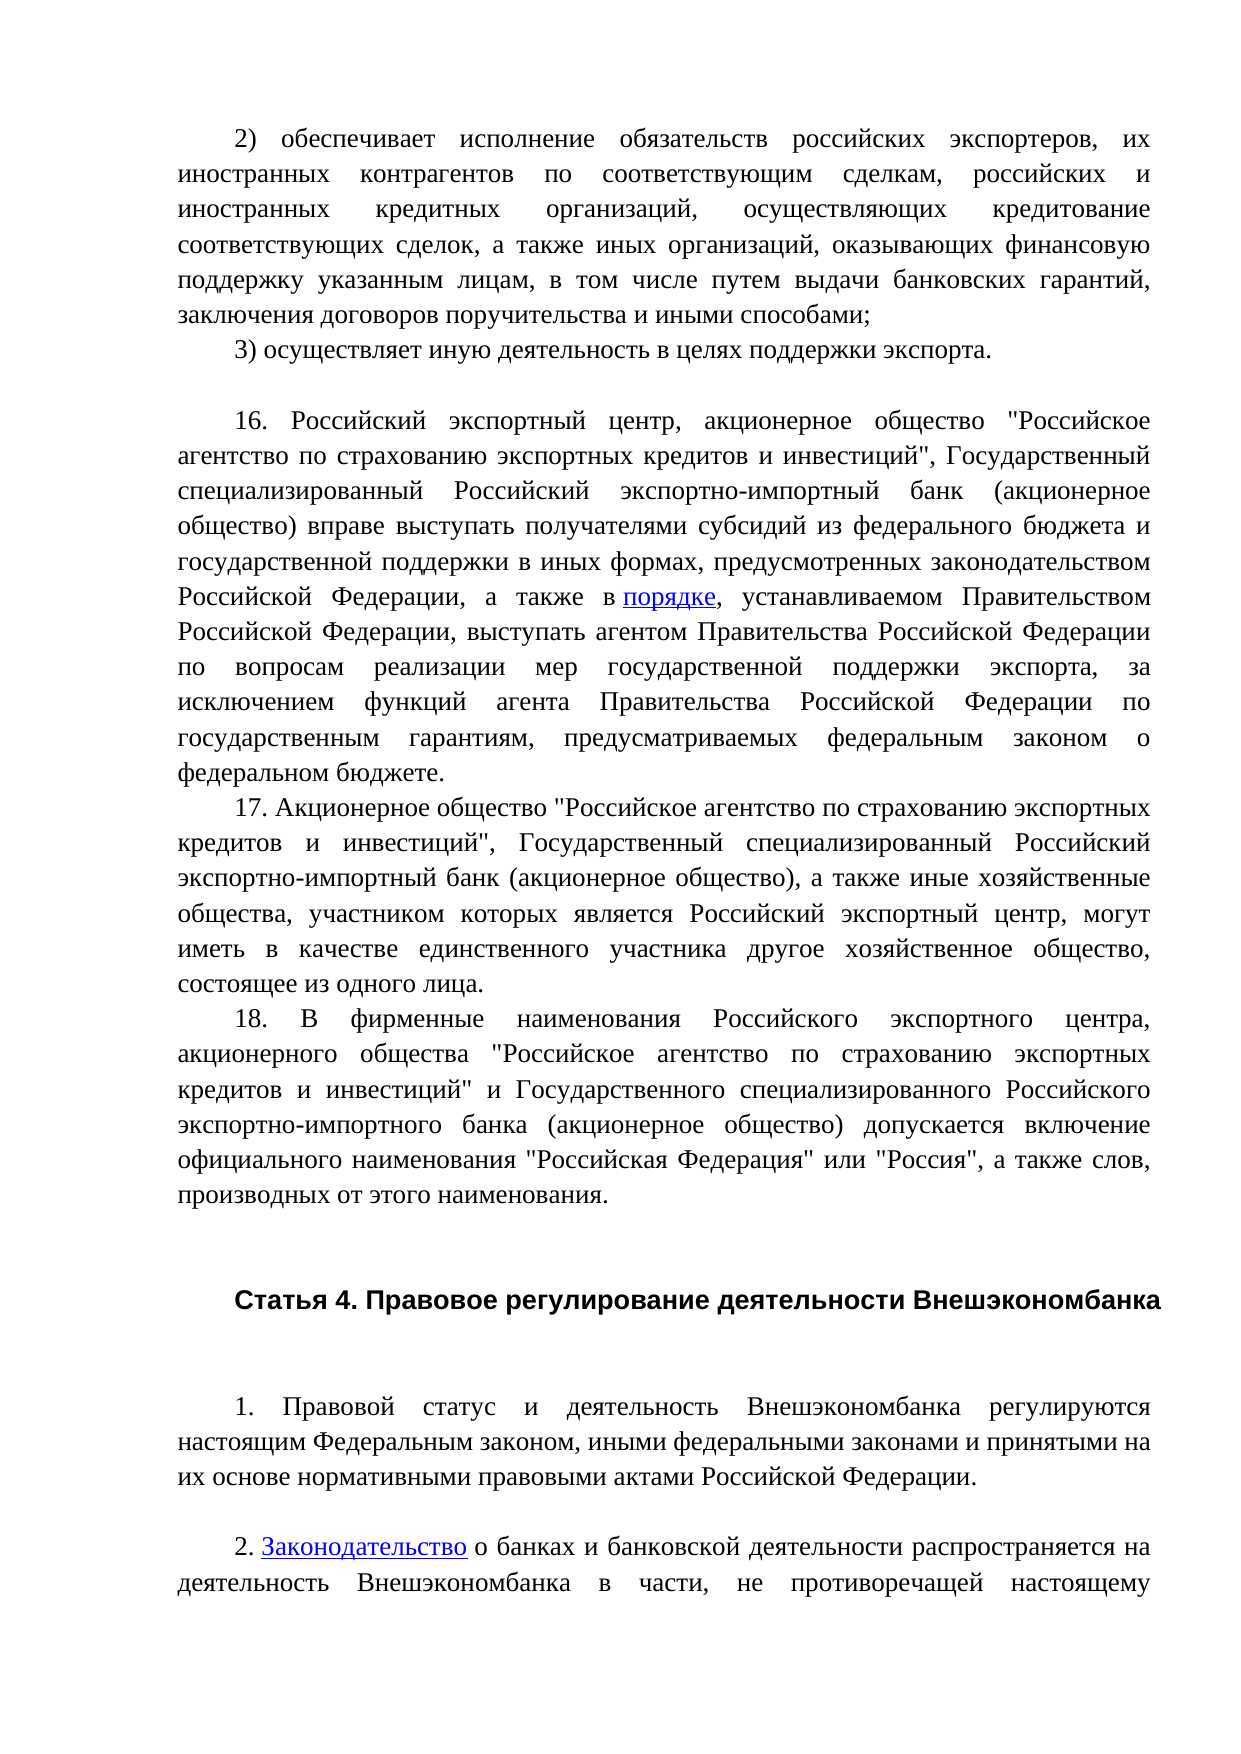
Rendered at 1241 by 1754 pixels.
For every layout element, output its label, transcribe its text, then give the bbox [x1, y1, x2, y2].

text 3) осуществляет иную деятельность в целях поддержки экспорта. [177, 329, 1152, 364]
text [177, 1526, 1152, 1597]
text 2) обеспечивает исполнение обязательств российских экспортеров, их иностранных контрагентов по соответствующим сделкам, российских и иностранных кредитных организаций, осуществляющих кредитование соответствующих сделок, а также иных организаций, оказывающих финансовую поддержку указанным лицам, в том числе путем выдачи банковских гарантий, заключения договоров поручительства и иными способами; [177, 118, 1152, 329]
text 16. Российский экспортный центр, акционерное общество "Российское агентство по страхованию экспортных кредитов и инвестиций", Государственный специализированный Российский экспортно-импортный банк (акционерное общество) вправе выступать получателями субсидий из федерального бюджета и государственной поддержки в иных формах, предусмотренных законодательством Российской Федерации, а также в порядке, устанавливаемом Правительством Российской Федерации, выступать агентом Правительства Российской Федерации по вопросам реализации мер государственной поддержки экспорта, за исключением функций агента Правительства Российской Федерации по государственным гарантиям, предусматриваемых федеральным законом о федеральном бюджете. [177, 400, 1152, 787]
text 17. Акционерное общество "Российское агентство по страхованию экспортных кредитов и инвестиций", Государственный специализированный Российский экспортно-импортный банк (акционерное общество), а также иные хозяйственные общества, участником которых является Российский экспортный центр, могут иметь в качестве единственного участника другое хозяйственное общество, состоящее из одного лица. [177, 787, 1152, 998]
text 18. В фирменные наименования Российского экспортного центра, акционерного общества "Российское агентство по страхованию экспортных кредитов и инвестиций" и Государственного специализированного Российского экспортно-импортного банка (акционерное общество) допускается включение официального наименования "Российская Федерация" или "Россия", а также слов, производных от этого наименования. [177, 998, 1152, 1209]
text 1. Правовой статус и деятельность Внешэкономбанка регулируются настоящим Федеральным законом, иными федеральными законами и принятыми на их основе нормативными правовыми актами Российской Федерации. [177, 1386, 1152, 1491]
table_header Статья 4. Правовое регулирование деятельности Внешэкономбанка [177, 1245, 1240, 1315]
